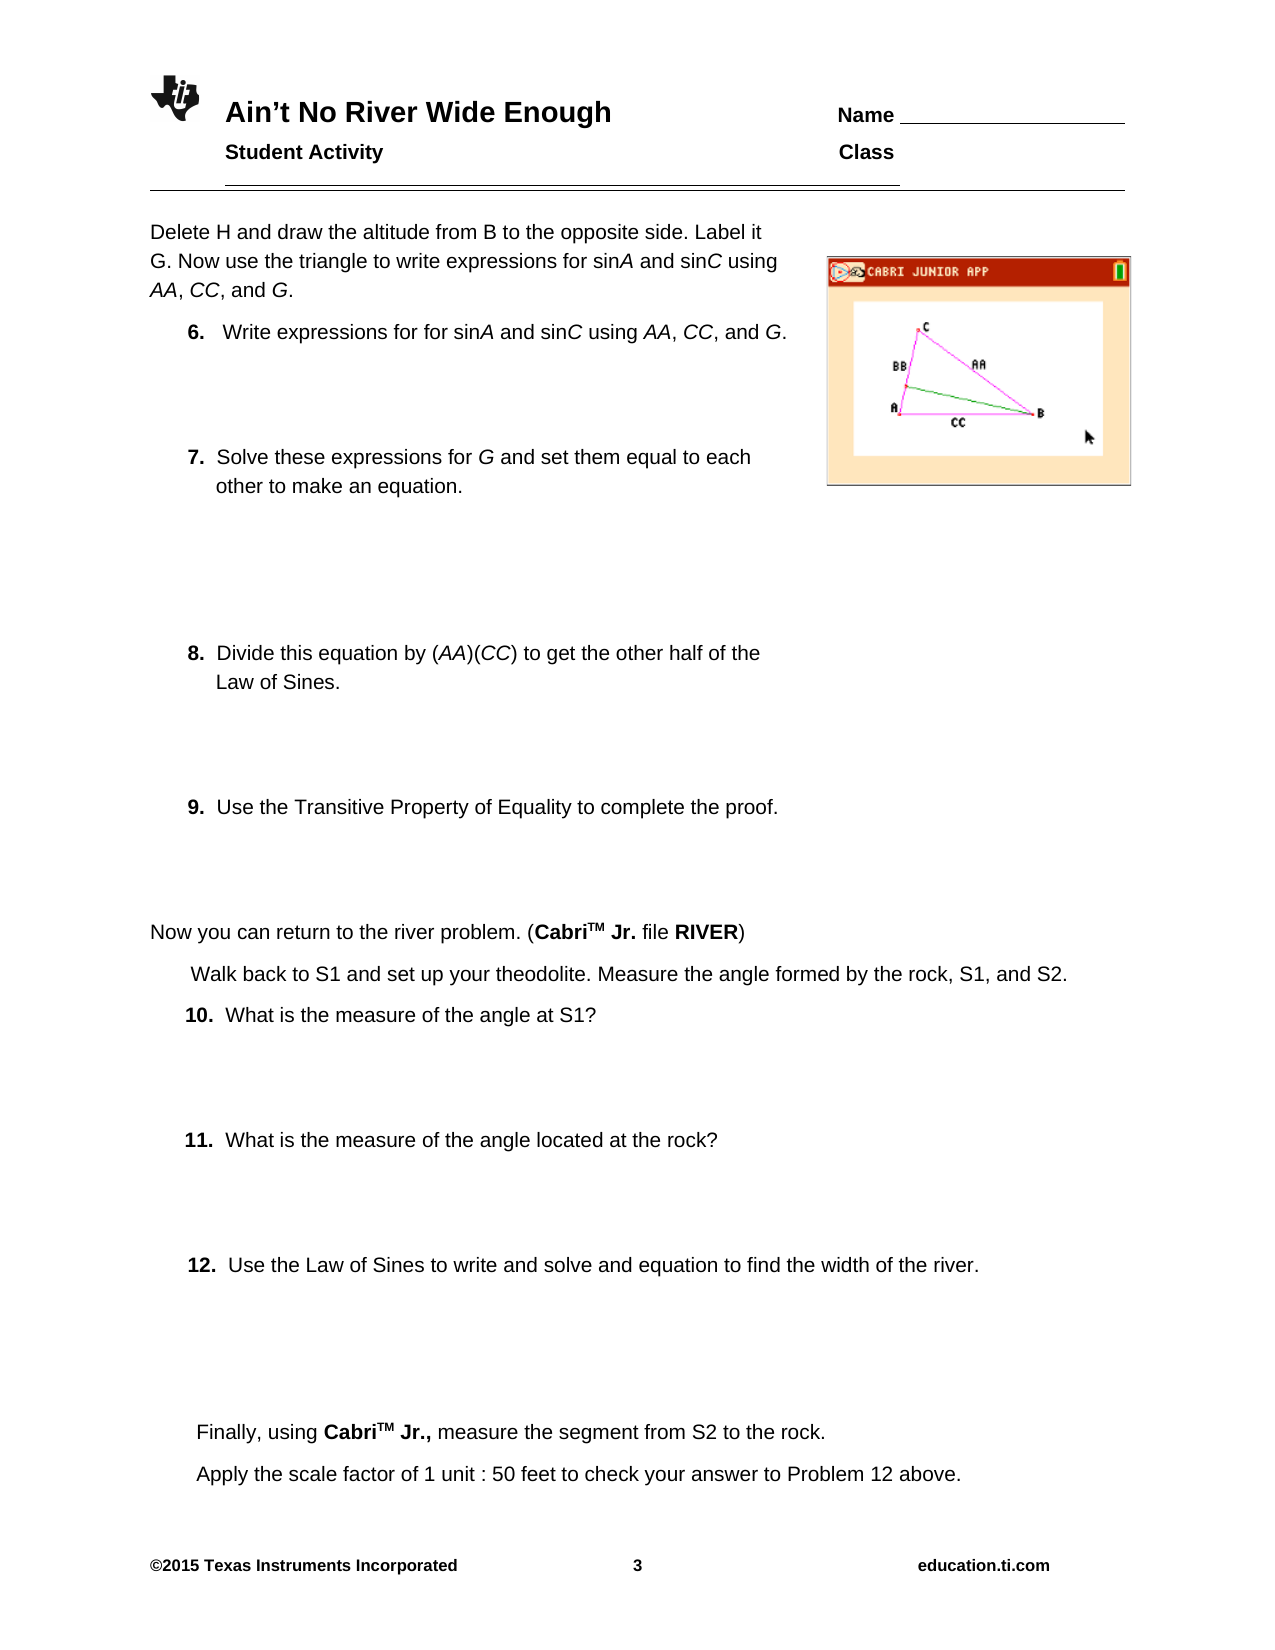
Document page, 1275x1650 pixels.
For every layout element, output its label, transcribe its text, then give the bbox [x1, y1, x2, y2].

table_cell [816, 215, 1134, 915]
picture [826, 256, 1132, 486]
table_cell Now you can return to the river problem. (CabriTM Jr. file RIVER) Walk back to S1 and set up your theodolite. Measure the angle formed by the rock, S1, and S2. 10. What is the measure of the angle at S1? 11. What is the measure of the angle located at the rock? 12. Use the Law of Sines to write and solve and equation to find the width of the river. Finally, using CabriTM Jr., measure the segment from S2 to the rock. Apply the scale factor of 1 unit : 50 feet to check your answer to Problem 12 above. [139, 915, 1134, 1498]
table_cell Delete H and draw the altitude from B to the opposite side. Label it G. Now use the triangle to write expressions for sinA and sinC using AA, CC, and G. 6. Write expressions for for sinA and sinC using AA, CC, and G. 7. Solve these expressions for G and set them equal to each other to make an equation. 8. Divide this equation by (AA)(CC) to get the other half of the Law of Sines. 9. Use the Transitive Property of Equality to complete the proof. [139, 215, 816, 915]
picture [150, 75, 200, 122]
